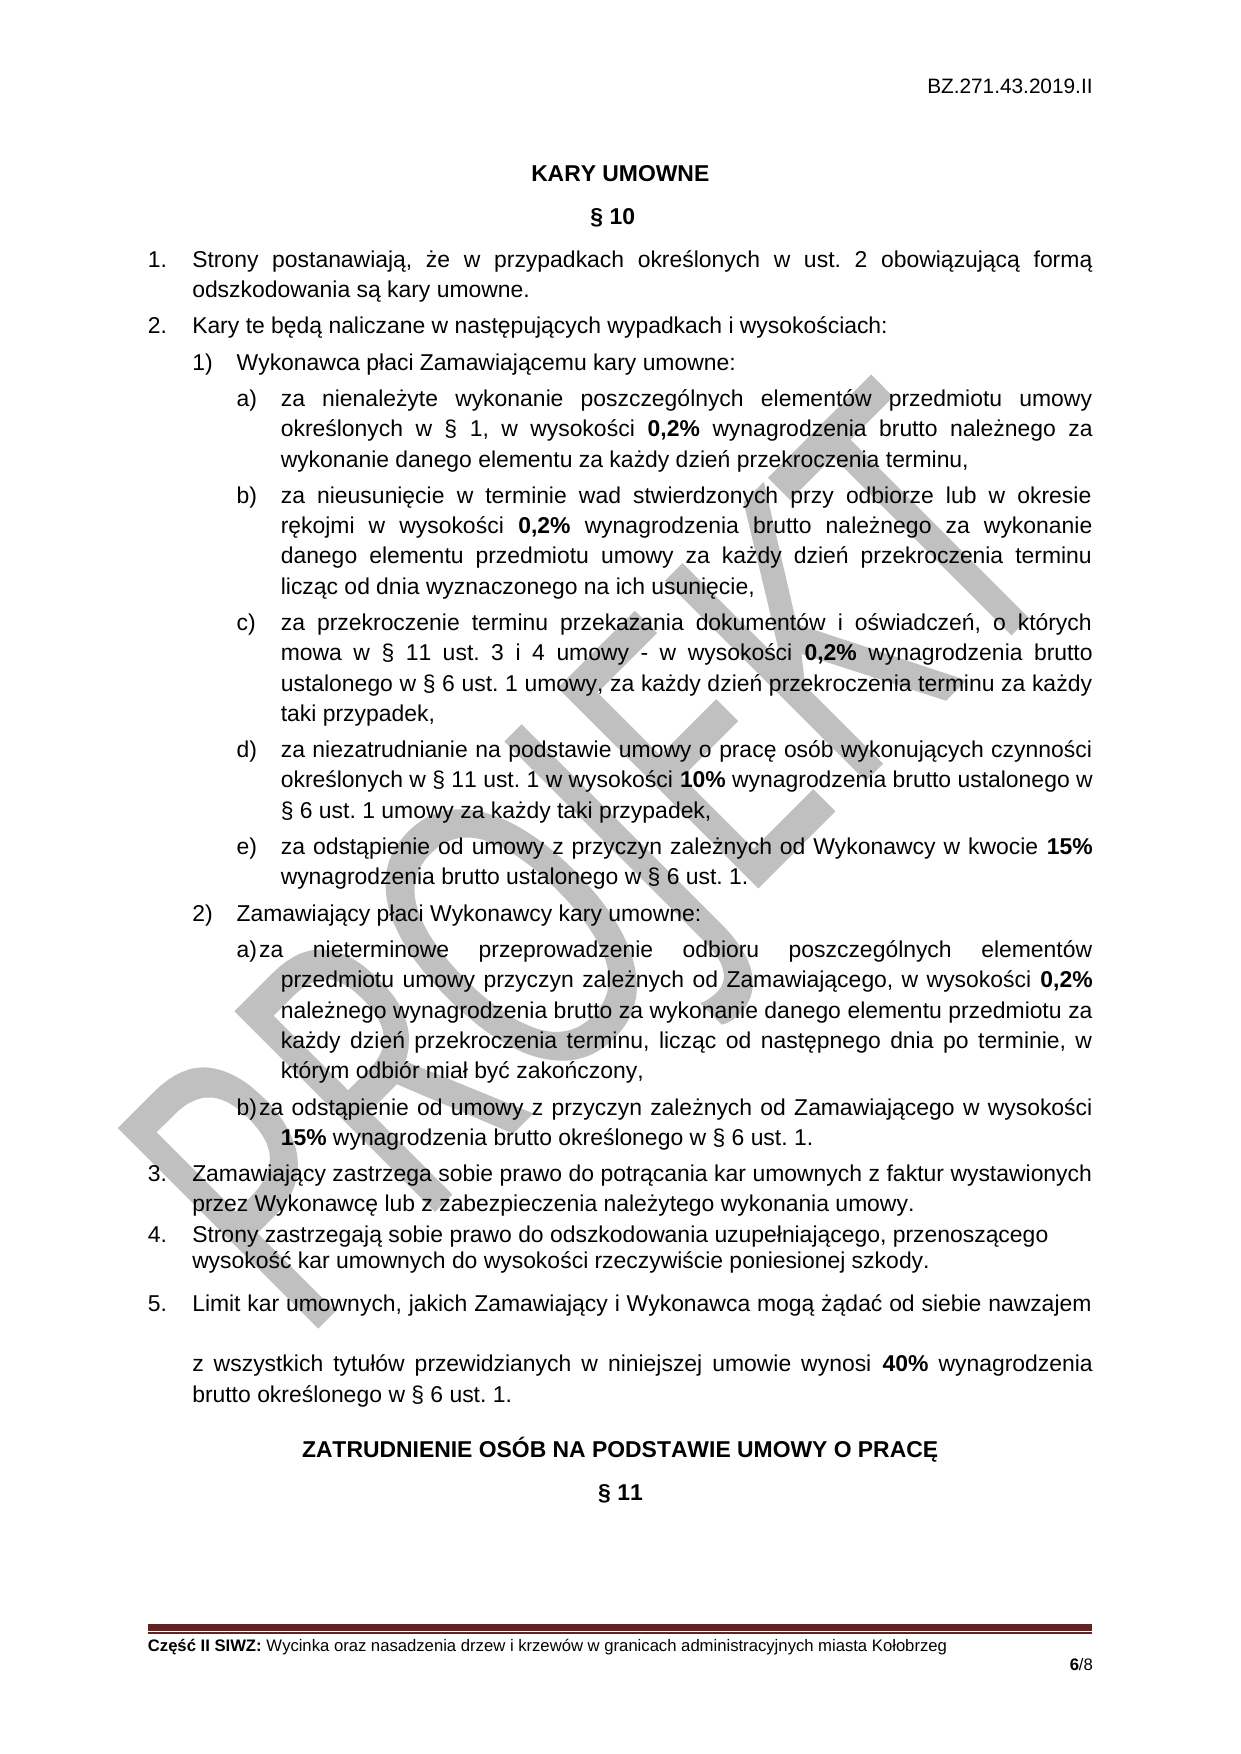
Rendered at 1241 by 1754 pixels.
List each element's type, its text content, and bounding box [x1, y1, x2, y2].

list Limit kar umownych, jakich Zamawiający i Wykonawca mogą żądać od siebie nawzajem z wszystkich tytułów przewidzianych w niniejszej umowie wynosi 40% wynagrodzenia brutto określonego w § 6 ust. 1. [148, 1290, 1092, 1407]
list za nienależyte wykonanie poszczególnych elementów przedmiotu umowy określonych w § 1, w wysokości 0,2% wynagrodzenia brutto należnego za wykonanie danego elementu za każdy dzień przekroczenia terminu, [236, 385, 1092, 472]
list za nieterminowe przeprowadzenie odbioru poszczególnych elementów przedmiotu umowy przyczyn zależnych od Zamawiającego, w wysokości 0,2% należnego wynagrodzenia brutto za wykonanie danego elementu przedmiotu za każdy dzień przekroczenia terminu, licząc od następnego dnia po terminie, w którym odbiór miał być zakończony, [236, 936, 1092, 1083]
list za nieusunięcie w terminie wad stwierdzonych przy odbiorze lub w okresie rękojmi w wysokości 0,2% wynagrodzenia brutto należnego za wykonanie danego elementu przedmiotu umowy za każdy dzień przekroczenia terminu licząc od dnia wyznaczonego na ich usunięcie, [236, 482, 1092, 599]
list za odstąpienie od umowy z przyczyn zależnych od Wykonawcy w kwocie 15% wynagrodzenia brutto ustalonego w § 6 ust. 1. [236, 833, 1092, 890]
text § 11 [148, 1478, 1092, 1505]
list za odstąpienie od umowy z przyczyn zależnych od Zamawiającego w wysokości 15% wynagrodzenia brutto określonego w § 6 ust. 1. [236, 1093, 1092, 1150]
text § 10 [518, 203, 1107, 229]
text ZATRUDNIENIE OSÓB NA PODSTAWIE UMOWY O PRACĘ [148, 1436, 1092, 1462]
list Wykonawca płaci Zamawiającemu kary umowne: [192, 349, 1092, 375]
list Zamawiający zastrzega sobie prawo do potrącania kar umownych z faktur wystawionych przez Wykonawcę lub z zabezpieczenia należytego wykonania umowy. [148, 1160, 1092, 1217]
list Kary te będą naliczane w następujących wypadkach i wysokościach: [148, 312, 1092, 339]
list za niezatrudnianie na podstawie umowy o pracę osób wykonujących czynności określonych w § 11 ust. 1 w wysokości 10% wynagrodzenia brutto ustalonego w § 6 ust. 1 umowy za każdy taki przypadek, [236, 736, 1092, 823]
list Strony postanawiają, że w przypadkach określonych w ust. 2 obowiązującą formą odszkodowania są kary umowne. [148, 246, 1092, 302]
list za przekroczenie terminu przekazania dokumentów i oświadczeń, o których mowa w § 11 ust. 3 i 4 umowy - w wysokości 0,2% wynagrodzenia brutto ustalonego w § 6 ust. 1 umowy, za każdy dzień przekroczenia terminu za każdy taki przypadek, [236, 609, 1092, 726]
list Strony zastrzegają sobie prawo do odszkodowania uzupełniającego, przenoszącego wysokość kar umownych do wysokości rzeczywiście poniesionej szkody. [148, 1221, 1092, 1273]
text KARY UMOWNE [148, 160, 1092, 187]
list Zamawiający płaci Wykonawcy kary umowne: [192, 900, 1092, 926]
